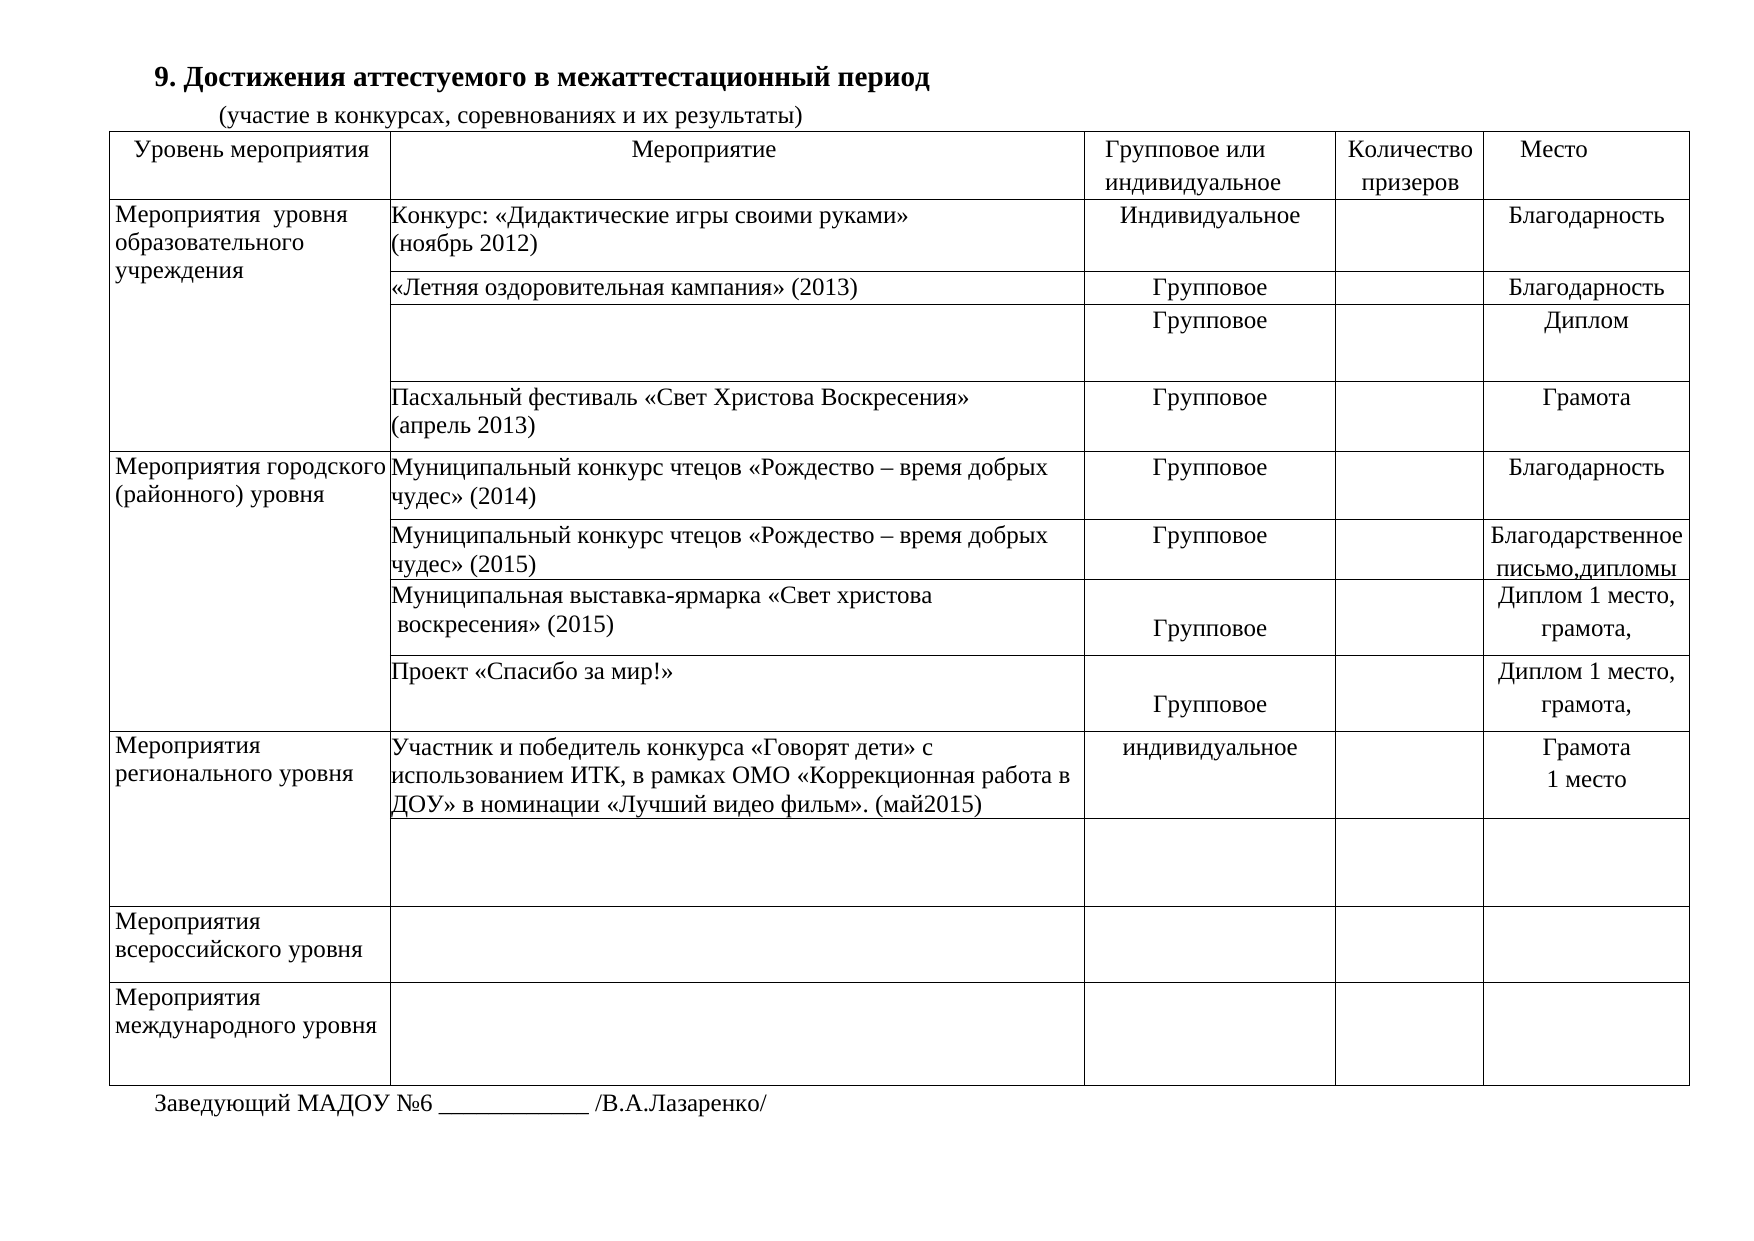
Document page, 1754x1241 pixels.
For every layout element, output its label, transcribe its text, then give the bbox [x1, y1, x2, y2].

table_cell [1336, 305, 1483, 381]
table_cell [1336, 983, 1483, 1085]
table_cell Диплом [1484, 305, 1689, 381]
table_cell [1336, 272, 1483, 304]
table_cell [1336, 382, 1483, 451]
table_cell [1336, 732, 1483, 818]
table_cell индивидуальное [1085, 732, 1335, 818]
table_cell Групповое [1085, 272, 1335, 304]
table_cell Диплом 1 место, грамота, [1484, 580, 1689, 655]
table_cell Благодарность [1484, 272, 1689, 304]
table_cell [1336, 907, 1483, 982]
table_cell [391, 907, 1084, 982]
table_cell Мероприятия уровня образовательного учреждения [110, 200, 390, 451]
table_cell [1085, 983, 1335, 1085]
text 9. Достижения аттестуемого в межаттестационный период [154, 59, 1679, 93]
table_cell Грамота [1484, 382, 1689, 451]
table_cell Грамота 1 место [1484, 732, 1689, 818]
table_cell «Летняя оздоровительная кампания» (2013) (май 2013) [391, 272, 1084, 304]
table_cell Муниципальная выставка-ярмарка «Свет христова воскресения» (2015) [391, 580, 1084, 655]
table_cell [1336, 819, 1483, 906]
table_cell [391, 983, 1084, 1085]
table_cell Благодарность [1484, 200, 1689, 271]
table_cell [1484, 819, 1689, 906]
table_cell Мероприятия международного уровня [110, 983, 390, 1085]
table_cell [1336, 452, 1483, 519]
table_header Место [1484, 132, 1689, 199]
table_cell [1085, 907, 1335, 982]
table_cell Групповое [1085, 656, 1335, 731]
table_header Мероприятие [391, 132, 1084, 199]
table_cell Благодарность [1484, 452, 1689, 519]
table_cell Групповое [1085, 305, 1335, 381]
table_cell [1336, 580, 1483, 655]
table_cell Индивидуальное [1085, 200, 1335, 271]
table_header Уровень мероприятия [110, 132, 390, 199]
table_cell Муниципальный конкурс чтецов «Рождество – время добрых чудес» (2014) [391, 452, 1084, 519]
table_cell Проект «Спасибо за мир!» [391, 656, 1084, 731]
text (участие в конкурсах, соревнованиях и их результаты) [218, 98, 1679, 131]
table_cell Мероприятия городского (районного) уровня [110, 452, 390, 655]
table_cell Конкурс: «Дидактические игры своими руками» (ноябрь 2012) [391, 200, 1084, 271]
table_cell [1336, 520, 1483, 579]
table_header Количество призеров [1336, 132, 1483, 199]
table_cell Участник и победитель конкурса «Говорят дети» с использованием ИТК, в рамках ОМО «Коррекционная работа в ДОУ» в номинации «Лучший видео фильм». (май2015) [391, 732, 1084, 818]
table_cell Групповое [1085, 382, 1335, 451]
table_cell Муниципальный конкурс чтецов «Рождество – время добрых чудес» (2015) [391, 520, 1084, 579]
table_cell [1484, 983, 1689, 1085]
table_cell Групповое [1085, 520, 1335, 579]
table_cell [1336, 656, 1483, 731]
table_header Групповое или индивидуальное [1085, 132, 1335, 199]
table_cell [110, 655, 390, 731]
table_cell [391, 819, 1084, 906]
table_cell [1085, 819, 1335, 906]
table_cell Пасхальный фестиваль «Свет Христова Воскресения» (апрель 2013) [391, 382, 1084, 451]
table_cell Диплом 1 место, грамота, [1484, 656, 1689, 731]
table_cell Групповое [1085, 452, 1335, 519]
table_cell Благодарственное письмо,дипломы [1484, 520, 1689, 579]
table_cell Групповое [1085, 580, 1335, 655]
table_cell [391, 305, 1084, 381]
table_cell [1336, 200, 1483, 271]
text Заведующий МАДОУ №6 ____________ /В.А.Лазаренко/ [154, 1088, 1677, 1117]
table_cell Мероприятия всероссийского уровня [110, 907, 390, 982]
table_cell Мероприятия регионального уровня [110, 732, 390, 906]
table_cell [1484, 907, 1689, 982]
